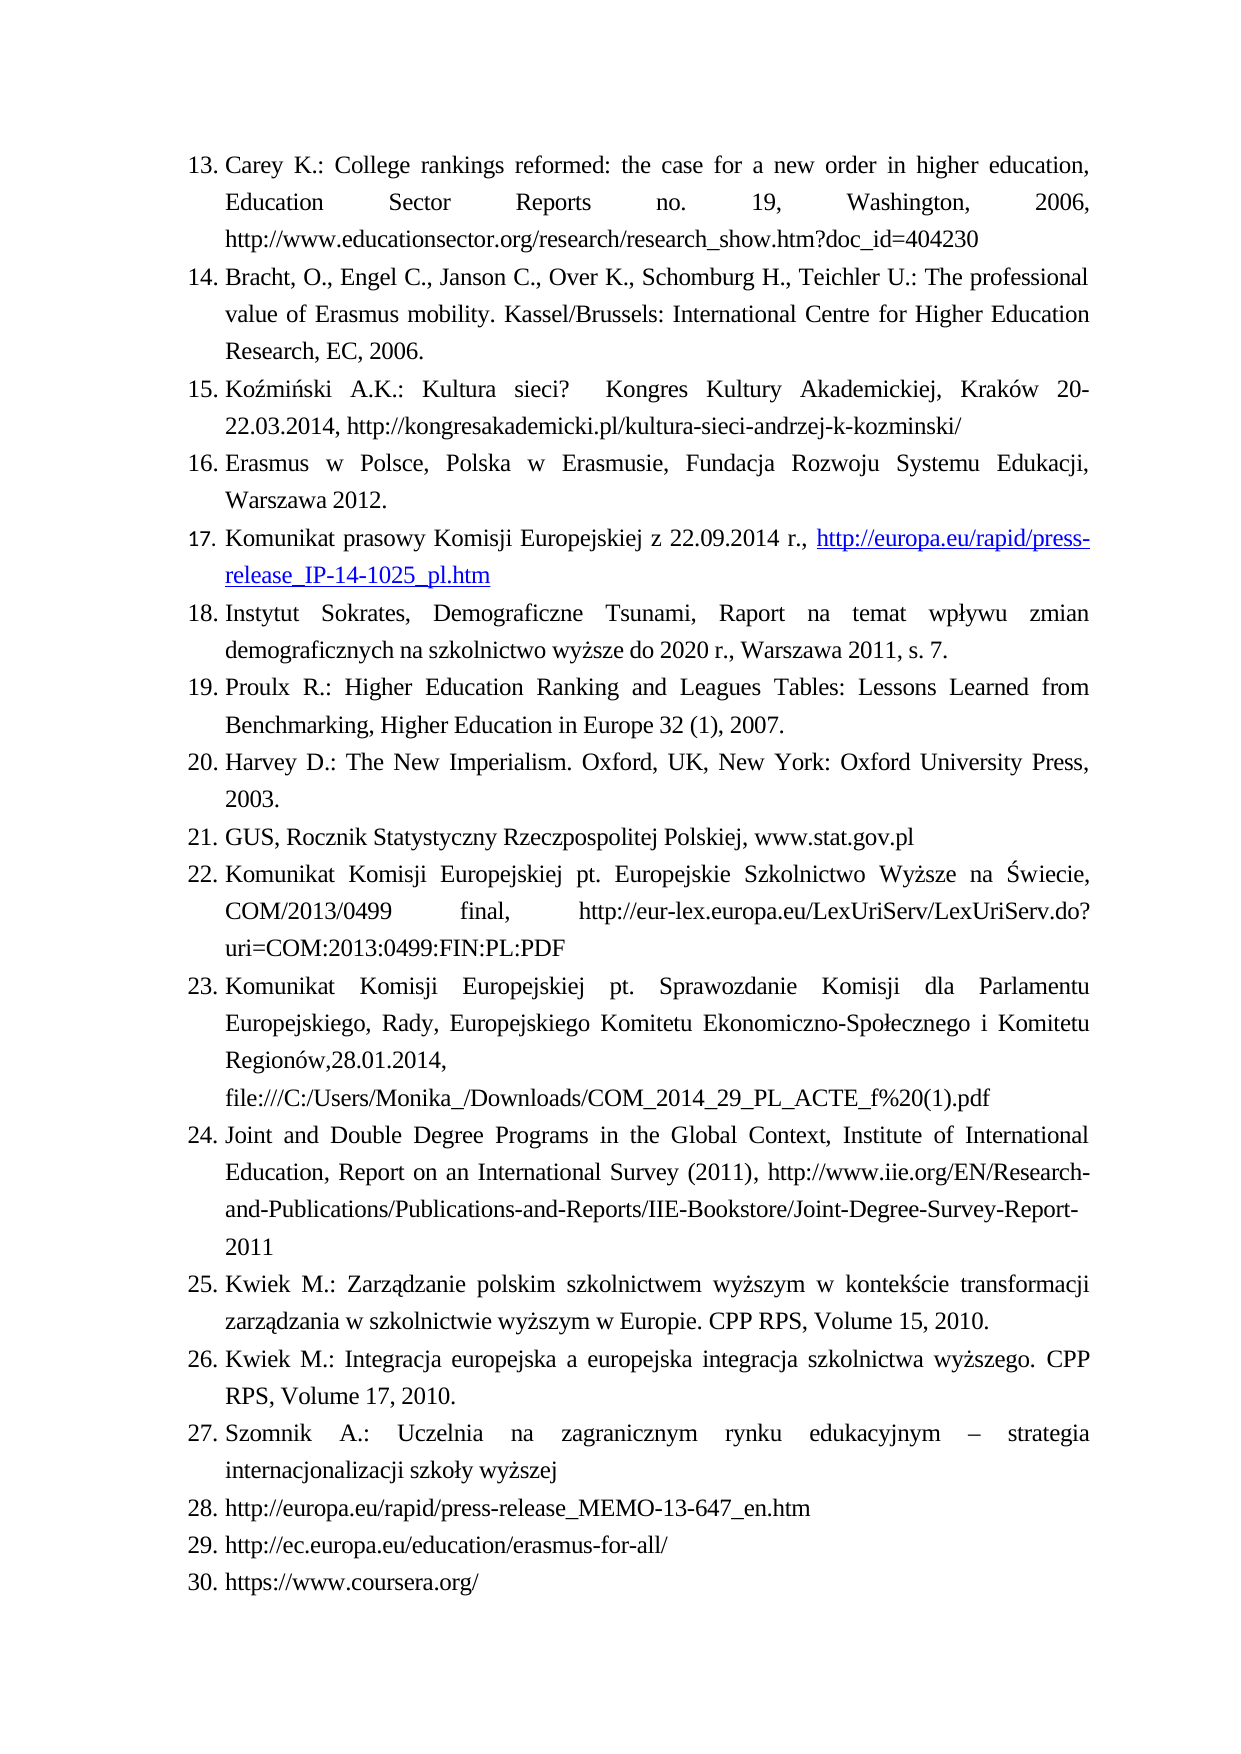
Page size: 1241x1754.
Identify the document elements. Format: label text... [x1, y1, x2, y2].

list Carey K.: College rankings reformed: the case for a new order in higher education, Education Sector Reports no. 19, Washington, 2006, http://www.educationsector.org/research/research_show.htm?doc_id=404230 [187, 150, 1090, 253]
list Erasmus w Polsce, Polska w Erasmusie, Fundacja Rozwoju Systemu Edukacji, Warszawa 2012. [187, 448, 1090, 514]
list http://ec.europa.eu/education/erasmus-for-all/ [187, 1530, 1090, 1559]
list Komunikat prasowy Komisji Europejskiej z 22.09.2014 r., http://europa.eu/rapid/press-release_IP-14-1025_pl.htm [187, 523, 1090, 589]
list Kwiek M.: Integracja europejska a europejska integracja szkolnictwa wyższego. CPP RPS, Volume 17, 2010. [187, 1344, 1090, 1410]
list Bracht, O., Engel C., Janson C., Over K., Schomburg H., Teichler U.: The professional value of Erasmus mobility. Kassel/Brussels: International Centre for Higher Education Research, EC, 2006. [187, 262, 1090, 365]
list Komunikat Komisji Europejskiej pt. Europejskie Szkolnictwo Wyższe na Świecie, COM/2013/0499 final, http://eur-lex.europa.eu/LexUriServ/LexUriServ.do?uri=COM:2013:0499:FIN:PL:PDF [187, 859, 1090, 962]
list Proulx R.: Higher Education Ranking and Leagues Tables: Lessons Learned from Benchmarking, Higher Education in Europe 32 (1), 2007. [187, 672, 1090, 738]
list Instytut Sokrates, Demograficzne Tsunami, Raport na temat wpływu zmian demograficznych na szkolnictwo wyższe do 2020 r., Warszawa 2011, s. 7. [187, 598, 1090, 664]
list Szomnik A.: Uczelnia na zagranicznym rynku edukacyjnym – strategia internacjonalizacji szkoły wyższej [187, 1418, 1090, 1484]
list https://www.coursera.org/ [187, 1567, 1090, 1596]
list Komunikat Komisji Europejskiej pt. Sprawozdanie Komisji dla Parlamentu Europejskiego, Rady, Europejskiego Komitetu Ekonomiczno-Społecznego i Komitetu Regionów,28.01.2014, file:///C:/Users/Monika_/Downloads/COM_2014_29_PL_ACTE_f%20(1).pdf [187, 971, 1090, 1111]
list Koźmiński A.K.: Kultura sieci? Kongres Kultury Akademickiej, Kraków 20-22.03.2014, http://kongresakademicki.pl/kultura-sieci-andrzej-k-kozminski/ [187, 374, 1090, 440]
list GUS, Rocznik Statystyczny Rzeczpospolitej Polskiej, www.stat.gov.pl [187, 822, 1090, 850]
list Kwiek M.: Zarządzanie polskim szkolnictwem wyższym w kontekście transformacji zarządzania w szkolnictwie wyższym w Europie. CPP RPS, Volume 15, 2010. [187, 1269, 1090, 1335]
list Joint and Double Degree Programs in the Global Context, Institute of International Education, Report on an International Survey (2011), http://www.iie.org/EN/Research-and-Publications/Publications-and-Reports/IIE-Bookstore/Joint-Degree-Survey-Report-2011 [187, 1120, 1090, 1261]
list http://europa.eu/rapid/press-release_MEMO-13-647_en.htm [187, 1493, 1090, 1522]
list Harvey D.: The New Imperialism. Oxford, UK, New York: Oxford University Press, 2003. [187, 747, 1090, 813]
